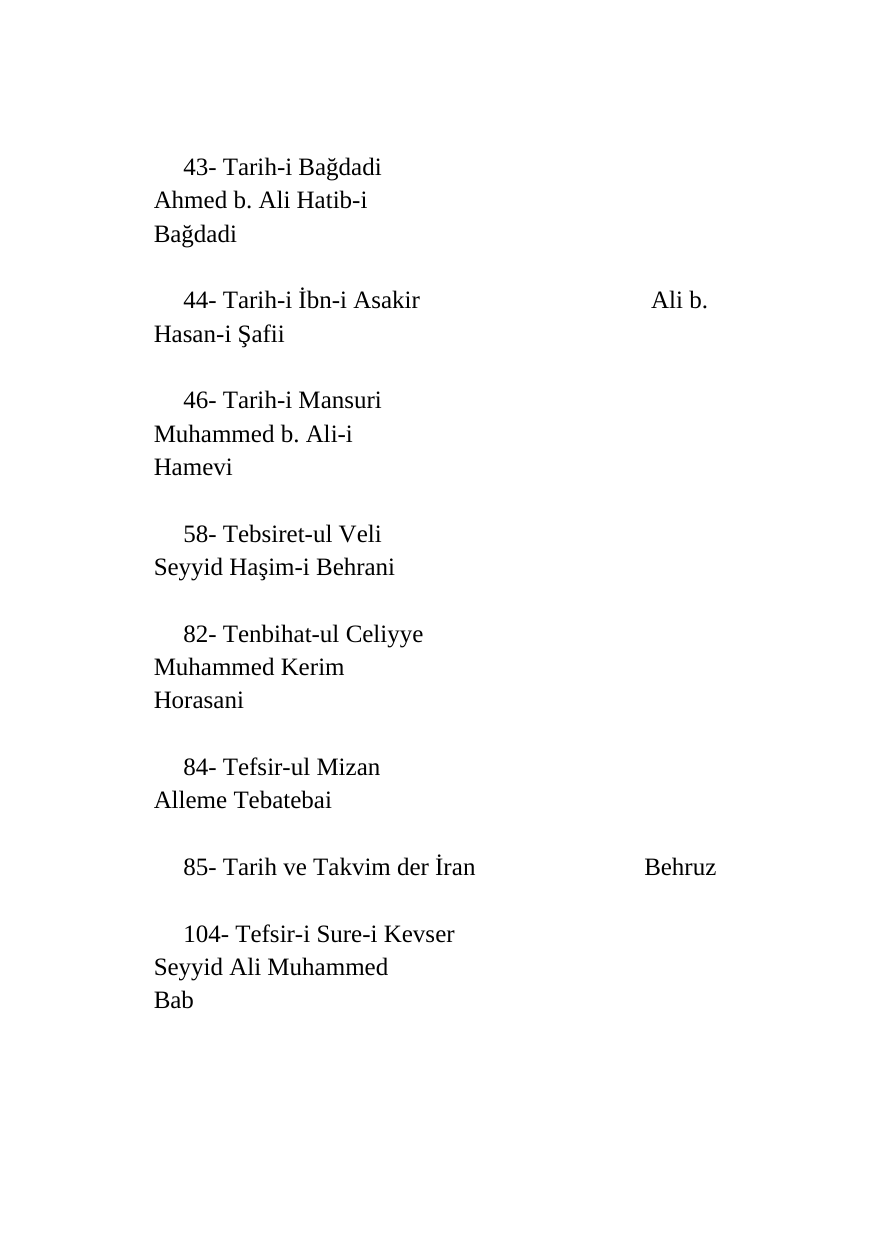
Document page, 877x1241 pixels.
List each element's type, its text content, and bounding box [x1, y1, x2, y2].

text 46- Tarih-i Mansuri Muhammed b. Ali-i Hamevi [153, 381, 717, 481]
text 43- Tarih-i Bağdadi Ahmed b. Ali Hatib-i Bağdadi [153, 148, 717, 248]
text 82- Tenbihat-ul Celiyye Muhammed Kerim Horasani [153, 614, 717, 714]
text 44- Tarih-i İbn-i Asakir Ali b. Hasan-i Şafii [153, 281, 717, 348]
text 84- Tefsir-ul Mizan Alleme Tebatebai [153, 748, 717, 814]
text 104- Tefsir-i Sure-i Kevser Seyyid Ali Muhammed Bab [153, 914, 717, 1014]
text 85- Tarih ve Takvim der İran Behruz [153, 848, 717, 881]
text 58- Tebsiret-ul Veli Seyyid Haşim-i Behrani [153, 514, 717, 581]
